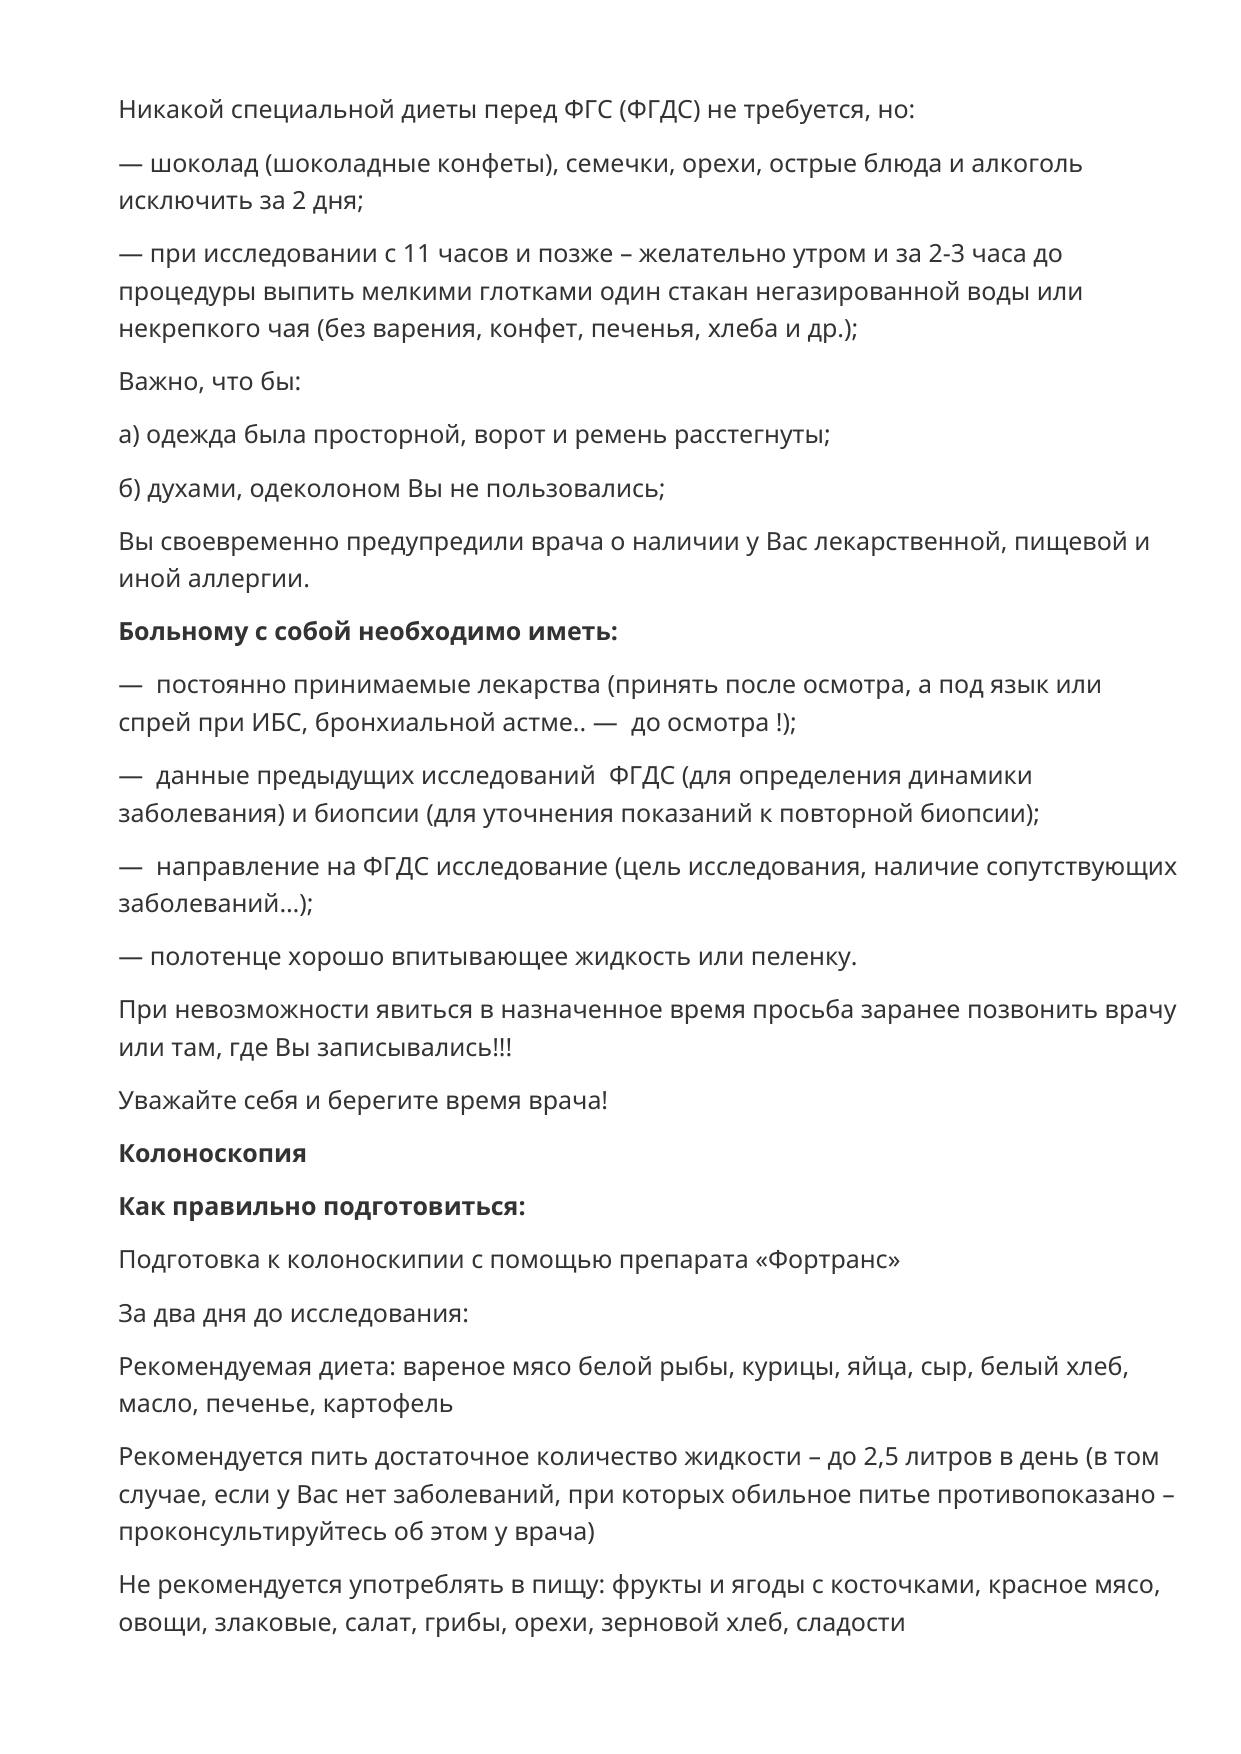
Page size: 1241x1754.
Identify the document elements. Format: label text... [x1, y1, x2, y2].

text — полотенце хорошо впитывающее жидкость или пеленку. [118, 936, 1181, 973]
text Вы своевременно предупредили врача о наличии у Вас лекарственной, пищевой и иной аллергии. [118, 520, 1181, 595]
text Важно, что бы: [118, 361, 1181, 398]
text Больному с собой необходимо иметь: [118, 611, 1181, 648]
text Никакой специальной диеты перед ФГС (ФГДС) не требуется, но: [118, 89, 1181, 126]
text Подготовка к колоноскипии с помощью препарата «Фортранс» [118, 1239, 1181, 1276]
text — данные предыдущих исследований ФГДС (для определения динамики заболевания) и биопсии (для уточнения показаний к повторной биопсии); [118, 754, 1181, 829]
text Колоноскопия [118, 1132, 1181, 1170]
text б) духами, одеколоном Вы не пользовались; [118, 467, 1181, 504]
text — постоянно принимаемые лекарства (принять после осмотра, а под язык или спрей при ИБС, бронхиальной астме.. — до осмотра !); [118, 664, 1181, 739]
text За два дня до исследования: [118, 1292, 1181, 1329]
text При невозможности явиться в назначенное время просьба заранее позвонить врачу или там, где Вы записывались!!! [118, 989, 1181, 1064]
text Не рекомендуется употреблять в пищу: фрукты и ягоды с косточками, красное мясо, овощи, злаковые, салат, грибы, орехи, зерновой хлеб, сладости [118, 1564, 1181, 1639]
text — направление на ФГДС исследование (цель исследования, наличие сопутствующих заболеваний…); [118, 845, 1181, 920]
text а) одежда была просторной, ворот и ремень расстегнуты; [118, 414, 1181, 451]
text — при исследовании с 11 часов и позже – желательно утром и за 2-3 часа до процедуры выпить мелкими глотками один стакан негазированной воды или некрепкого чая (без варения, конфет, печенья, хлеба и др.); [118, 232, 1181, 345]
text Уважайте себя и берегите время врача! [118, 1079, 1181, 1117]
text — шоколад (шоколадные конфеты), семечки, орехи, острые блюда и алкоголь исключить за 2 дня; [118, 142, 1181, 217]
text Рекомендуемая диета: вареное мясо белой рыбы, курицы, яйца, сыр, белый хлеб, масло, печенье, картофель [118, 1345, 1181, 1420]
text Как правильно подготовиться: [118, 1186, 1181, 1223]
text Рекомендуется пить достаточное количество жидкости – до 2,5 литров в день (в том случае, если у Вас нет заболеваний, при которых обильное питье противопоказано – проконсультируйтесь об этом у врача) [118, 1436, 1181, 1548]
